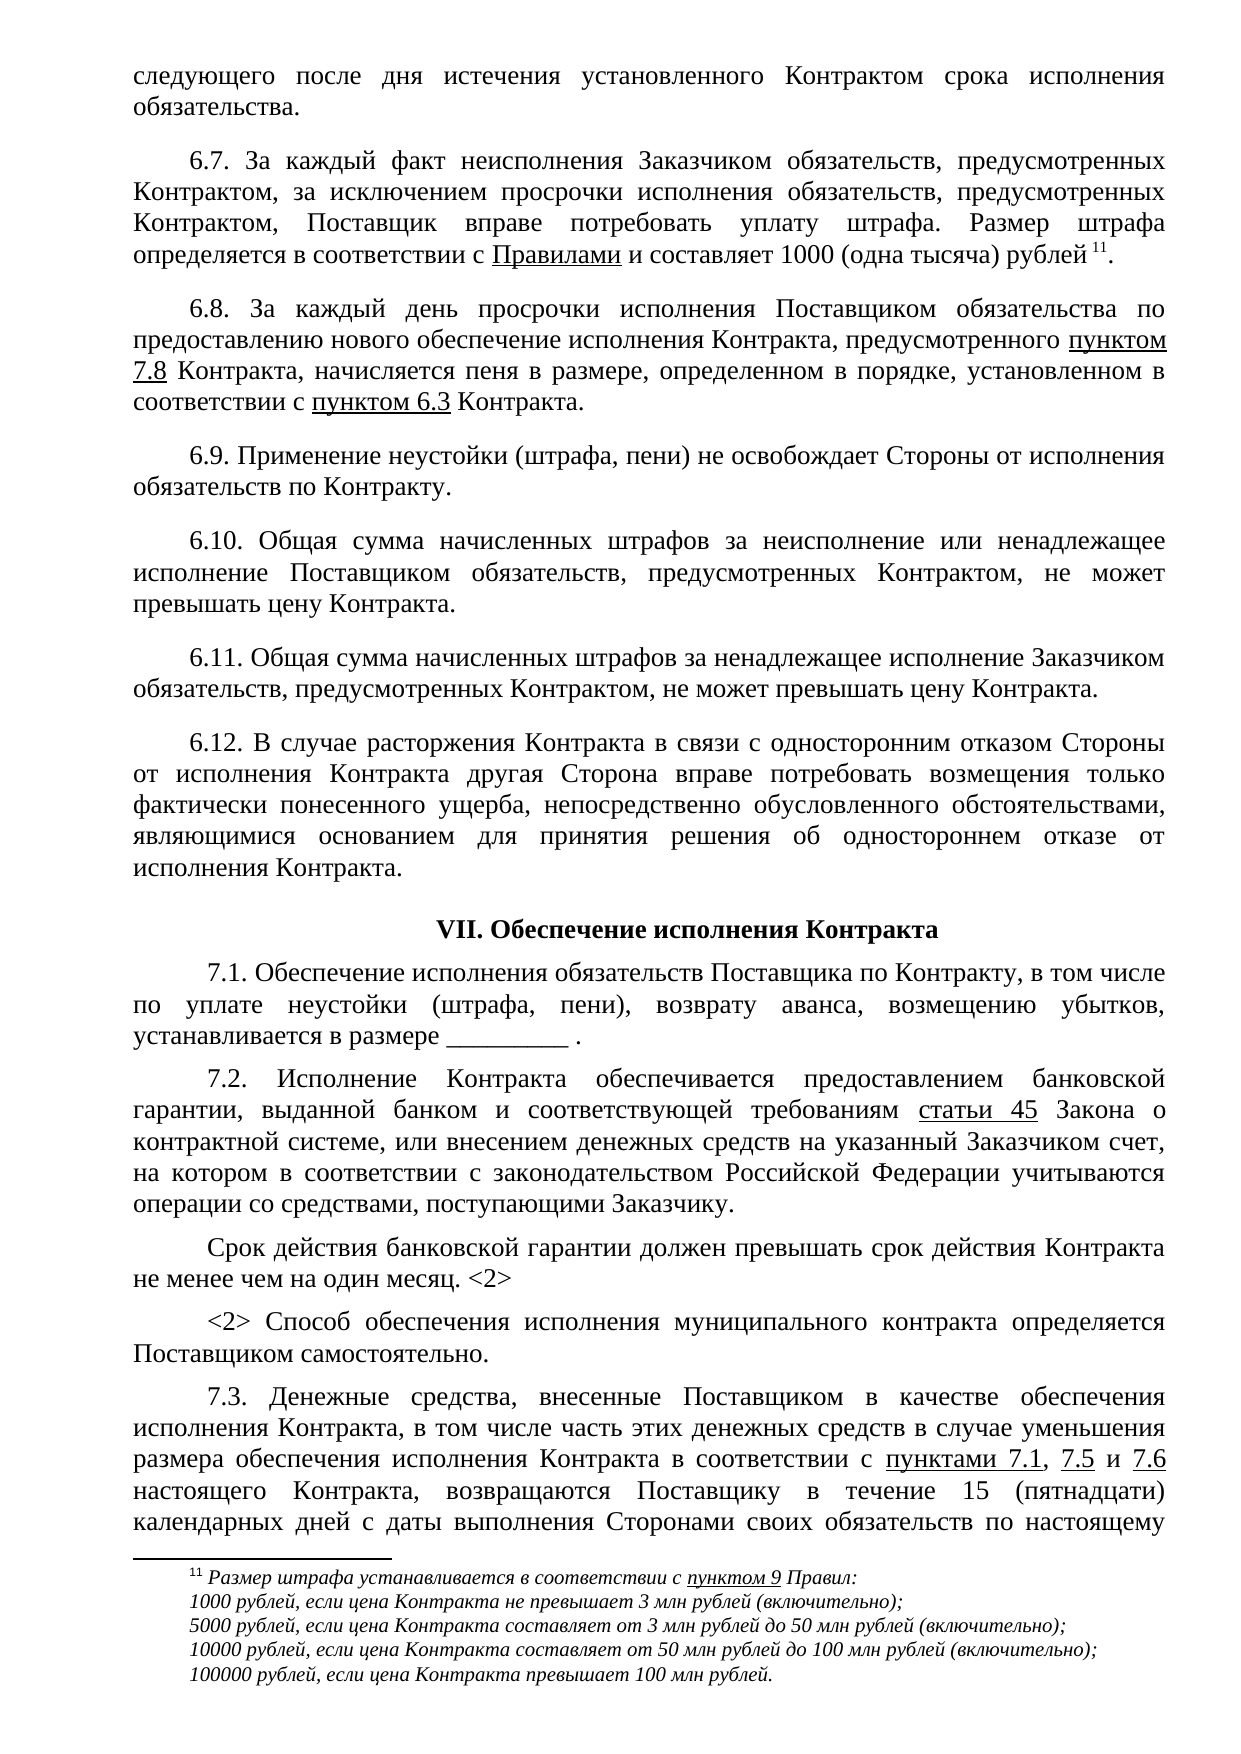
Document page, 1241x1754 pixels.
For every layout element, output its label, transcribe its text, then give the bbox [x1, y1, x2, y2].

text 6.6. В случае просрочки исполнения Заказчиком обязательств, предусмотренных Контрактом, Поставщик вправе потребовать уплату пени в размере одной трехсотой действующей на дату уплаты пеней ключевой ставки Центрального банка Российской Федерации от не уплаченной в срок суммы. Пеня начисляется за каждый день просрочки исполнения обязательства, предусмотренного Контрактом, начиная со дня, следующего после дня истечения установленного Контрактом срока исполнения обязательства. [133, 59, 1167, 121]
text VII. Обеспечение исполнения Контракта [133, 913, 1167, 944]
text Срок действия банковской гарантии должен превышать срок действия Контракта не менее чем на один месяц. <2> [133, 1231, 1167, 1293]
text 6.12. В случае расторжения Контракта в связи с односторонним отказом Стороны от исполнения Контракта другая Сторона вправе потребовать возмещения только фактически понесенного ущерба, непосредственно обусловленного обстоятельствами, являющимися основанием для принятия решения об одностороннем отказе от исполнения Контракта. [133, 726, 1167, 882]
text 6.9. Применение неустойки (штрафа, пени) не освобождает Стороны от исполнения обязательств по Контракту. [133, 439, 1167, 502]
text 7.2. Исполнение Контракта обеспечивается предоставлением банковской гарантии, выданной банком и соответствующей требованиям статьи 45 Закона о контрактной системе, или внесением денежных средств на указанный Заказчиком счет, на котором в соответствии с законодательством Российской Федерации учитываются операции со средствами, поступающими Заказчику. [133, 1062, 1167, 1218]
text <2> Способ обеспечения исполнения муниципального контракта определяется Поставщиком самостоятельно. [133, 1306, 1167, 1368]
text 6.7. За каждый факт неисполнения Заказчиком обязательств, предусмотренных Контрактом, за исключением просрочки исполнения обязательств, предусмотренных Контрактом, Поставщик вправе потребовать уплату штрафа. Размер штрафа определяется в соответствии с Правилами и составляет 1000 (одна тысяча) рублей . [133, 144, 1167, 269]
text 6.10. Общая сумма начисленных штрафов за неисполнение или ненадлежащее исполнение Поставщиком обязательств, предусмотренных Контрактом, не может превышать цену Контракта. [133, 524, 1167, 618]
text 6.8. За каждый день просрочки исполнения Поставщиком обязательства по предоставлению нового обеспечение исполнения Контракта, предусмотренного пунктом 7.8 Контракта, начисляется пеня в размере, определенном в порядке, установленном в соответствии с пунктом 6.3 Контракта. [133, 292, 1167, 416]
text 7.1. Обеспечение исполнения обязательств Поставщика по Контракту, в том числе по уплате неустойки (штрафа, пени), возврату аванса, возмещению убытков, устанавливается в размере _________ . [133, 957, 1167, 1050]
text 6.11. Общая сумма начисленных штрафов за ненадлежащее исполнение Заказчиком обязательств, предусмотренных Контрактом, не может превышать цену Контракта. [133, 641, 1167, 703]
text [133, 1380, 1167, 1536]
